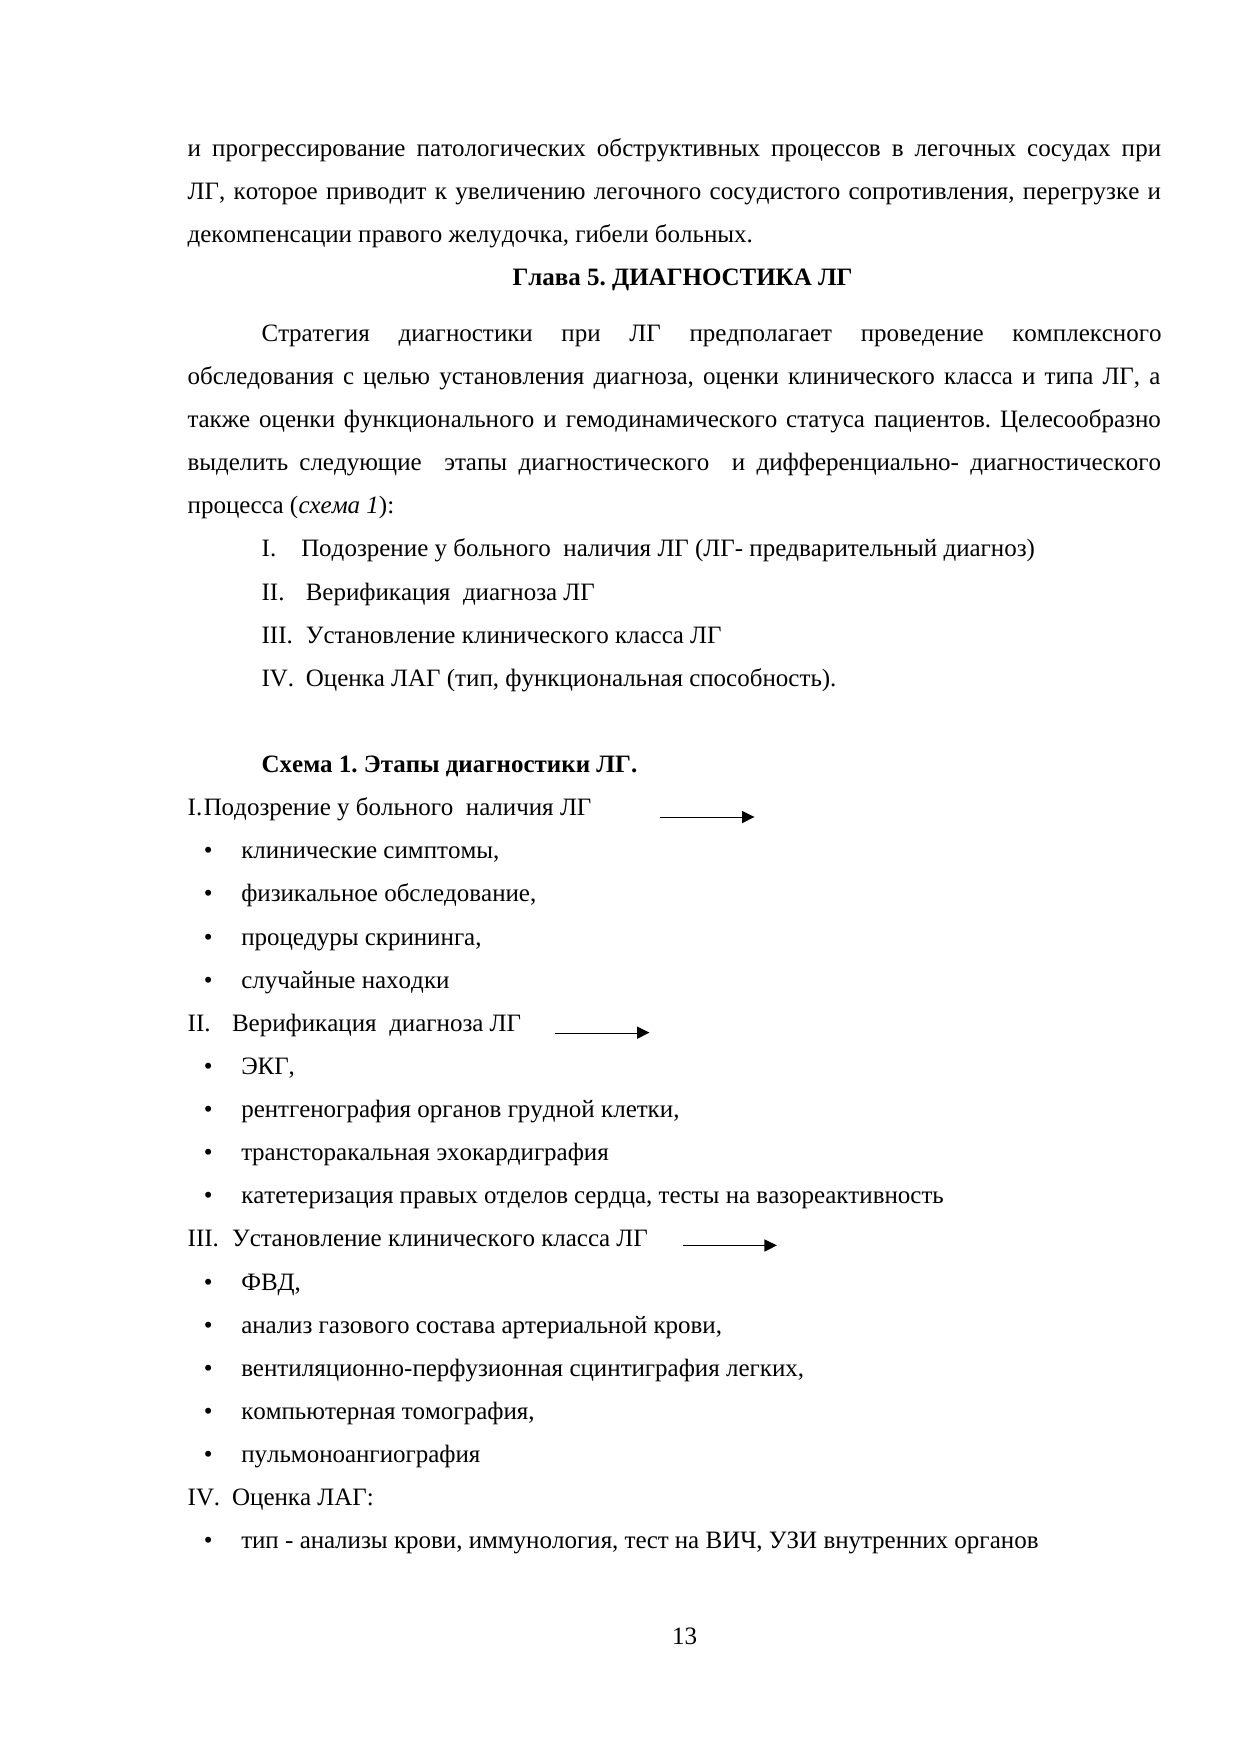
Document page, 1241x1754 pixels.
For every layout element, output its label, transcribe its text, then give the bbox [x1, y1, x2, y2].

list Установление клинического класса ЛГ [187, 1223, 1162, 1252]
list компьютерная томография, [203, 1396, 1162, 1425]
list Оценка ЛАГ: [187, 1482, 1162, 1511]
list процедуры скрининга, [203, 922, 1162, 950]
list случайные находки [203, 965, 1162, 993]
list трансторакальная эхокардиграфия [203, 1137, 1162, 1166]
list пульмоноангиография [203, 1439, 1162, 1468]
list катетеризация правых отделов сердца, тесты на вазореактивность [203, 1180, 1162, 1209]
list Верификация диагноза ЛГ [187, 1008, 1162, 1037]
list анализ газового состава артериальной крови, [203, 1310, 1162, 1338]
list рентгенография органов грудной клетки, [203, 1094, 1162, 1123]
list клинические симптомы, [203, 835, 1162, 864]
list Установление клинического класса ЛГ [187, 620, 1162, 648]
list физикальное обследование, [203, 878, 1162, 907]
text Стратегия диагностики при ЛГ предполагает проведение комплексного обследования с целью установления диагноза, оценки клинического класса и типа ЛГ, а также оценки функционального и гемодинамического статуса пациентов. Целесообразно выделить следующие этапы диагностического и дифференциально- диагностического процесса (схема 1): [187, 318, 1162, 519]
list ФВД, [203, 1267, 1162, 1295]
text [187, 133, 1162, 248]
text Подозрение у больного наличия ЛГ (ЛГ- предварительный диагноз) [187, 533, 1162, 562]
list тип - анализы крови, иммунология, тест на ВИЧ, УЗИ внутренних органов [203, 1525, 1162, 1554]
list Подозрение у больного наличия ЛГ [187, 792, 1162, 821]
list Оценка ЛАГ (тип, функциональная способность). [187, 663, 1162, 692]
list вентиляционно-перфузионная сцинтиграфия легких, [203, 1353, 1162, 1382]
list Верификация диагноза ЛГ [187, 577, 1162, 605]
text Глава 5. ДИАГНОСТИКА ЛГ [187, 262, 1162, 291]
text Схема 1. Этапы диагностики ЛГ. [187, 749, 1162, 778]
list ЭКГ, [203, 1051, 1162, 1080]
